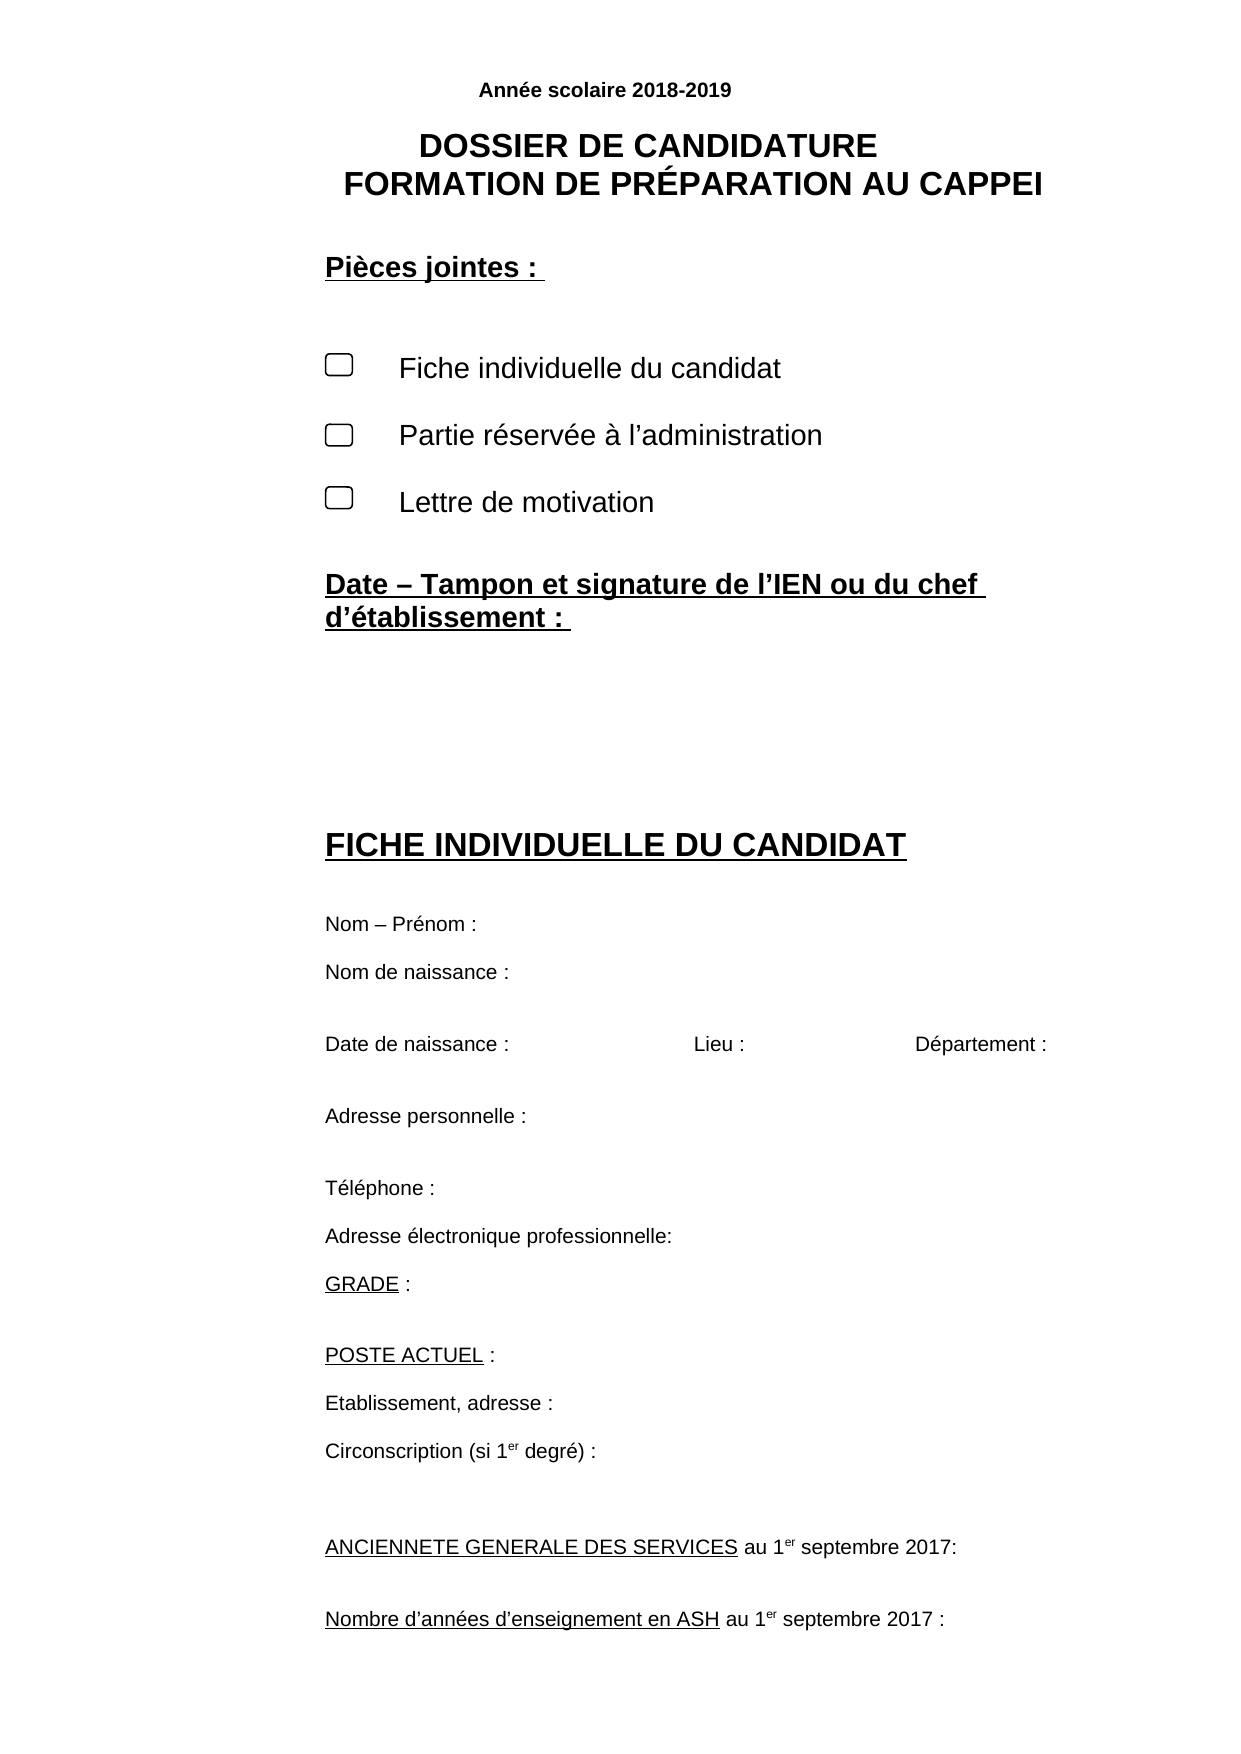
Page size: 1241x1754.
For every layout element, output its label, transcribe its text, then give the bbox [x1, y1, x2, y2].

text FORMATION DE PRÉPARATION AU CAPPEI [325, 164, 1122, 202]
text Pièces jointes : [325, 251, 1122, 284]
text Etablissement, adresse : [325, 1391, 1122, 1415]
text Lettre de motivation [325, 485, 1122, 519]
text FICHE INDIVIDUELLE DU CANDIDAT [325, 826, 1122, 864]
text Circonscription (si 1er degré) : [325, 1439, 1122, 1463]
text Adresse électronique professionnelle: [325, 1223, 1122, 1247]
text Fiche individuelle du candidat [325, 351, 1122, 385]
text Nom – Prénom : [325, 912, 1122, 936]
text POSTE ACTUEL : [325, 1343, 1122, 1367]
text Date de naissance : Lieu : Département : [325, 1032, 1122, 1056]
text DOSSIER DE CANDIDATURE [325, 126, 1122, 164]
text Téléphone : [325, 1176, 1122, 1199]
text Année scolaire 2018-2019 [325, 78, 1122, 102]
text Date – Tampon et signature de l’IEN ou du chef d’établissement : [325, 567, 1122, 634]
text ANCIENNETE GENERALE DES SERVICES au 1er septembre 2017: [325, 1535, 1122, 1559]
text GRADE : [325, 1271, 1122, 1295]
text Adresse personnelle : [325, 1104, 1122, 1128]
text Partie réservée à l’administration [325, 418, 1122, 452]
text Nom de naissance : [325, 960, 1122, 984]
text Nombre d’années d’enseignement en ASH au 1er septembre 2017 : [325, 1607, 1122, 1631]
